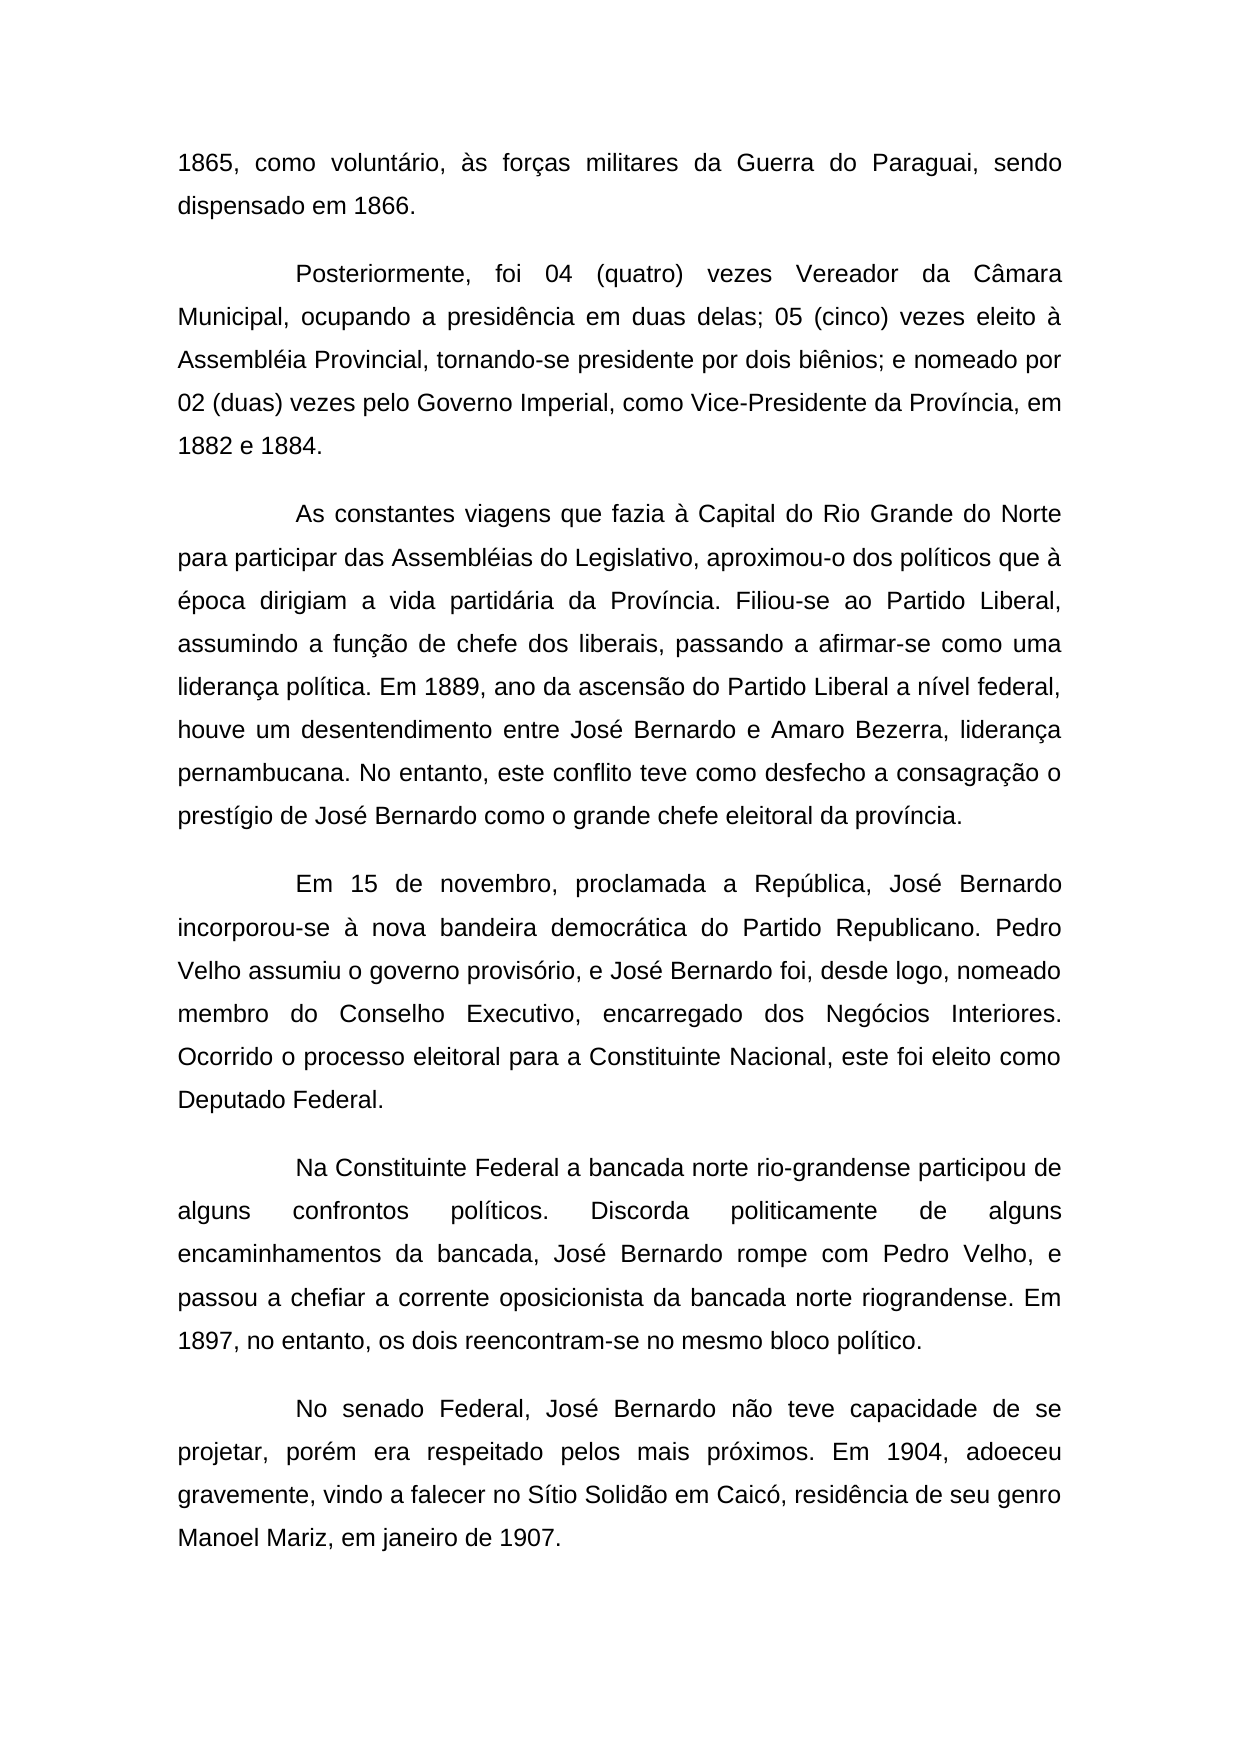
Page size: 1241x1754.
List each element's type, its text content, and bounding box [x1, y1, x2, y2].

text No senado Federal, José Bernardo não teve capacidade de se projetar, porém era respeitado pelos mais próximos. Em 1904, adoeceu gravemente, vindo a falecer no Sítio Solidão em Caicó, residência de seu genro Manoel Mariz, em janeiro de 1907. [177, 1394, 1063, 1552]
text Em 15 de novembro, proclamada a República, José Bernardo incorporou-se à nova bandeira democrática do Partido Republicano. Pedro Velho assumiu o governo provisório, e José Bernardo foi, desde logo, nomeado membro do Conselho Executivo, encarregado dos Negócios Interiores. Ocorrido o processo eleitoral para a Constituinte Nacional, este foi eleito como Deputado Federal. [177, 869, 1063, 1114]
text Posteriormente, foi 04 (quatro) vezes Vereador da Câmara Municipal, ocupando a presidência em duas delas; 05 (cinco) vezes eleito à Assembléia Provincial, tornando-se presidente por dois biênios; e nomeado por 02 (duas) vezes pelo Governo Imperial, como Vice-Presidente da Província, em 1882 e 1884. [177, 259, 1063, 460]
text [177, 148, 1063, 219]
text As constantes viagens que fazia à Capital do Rio Grande do Norte para participar das Assembléias do Legislativo, aproximou-o dos políticos que à época dirigiam a vida partidária da Província. Filiou-se ao Partido Liberal, assumindo a função de chefe dos liberais, passando a afirmar-se como uma liderança política. Em 1889, ano da ascensão do Partido Liberal a nível federal, houve um desentendimento entre José Bernardo e Amaro Bezerra, liderança pernambucana. No entanto, este conflito teve como desfecho a consagração o prestígio de José Bernardo como o grande chefe eleitoral da província. [177, 499, 1063, 830]
text Na Constituinte Federal a bancada norte rio-grandense participou de alguns confrontos políticos. Discorda politicamente de alguns encaminhamentos da bancada, José Bernardo rompe com Pedro Velho, e passou a chefiar a corrente oposicionista da bancada norte riograndense. Em 1897, no entanto, os dois reencontram-se no mesmo bloco político. [177, 1153, 1063, 1354]
